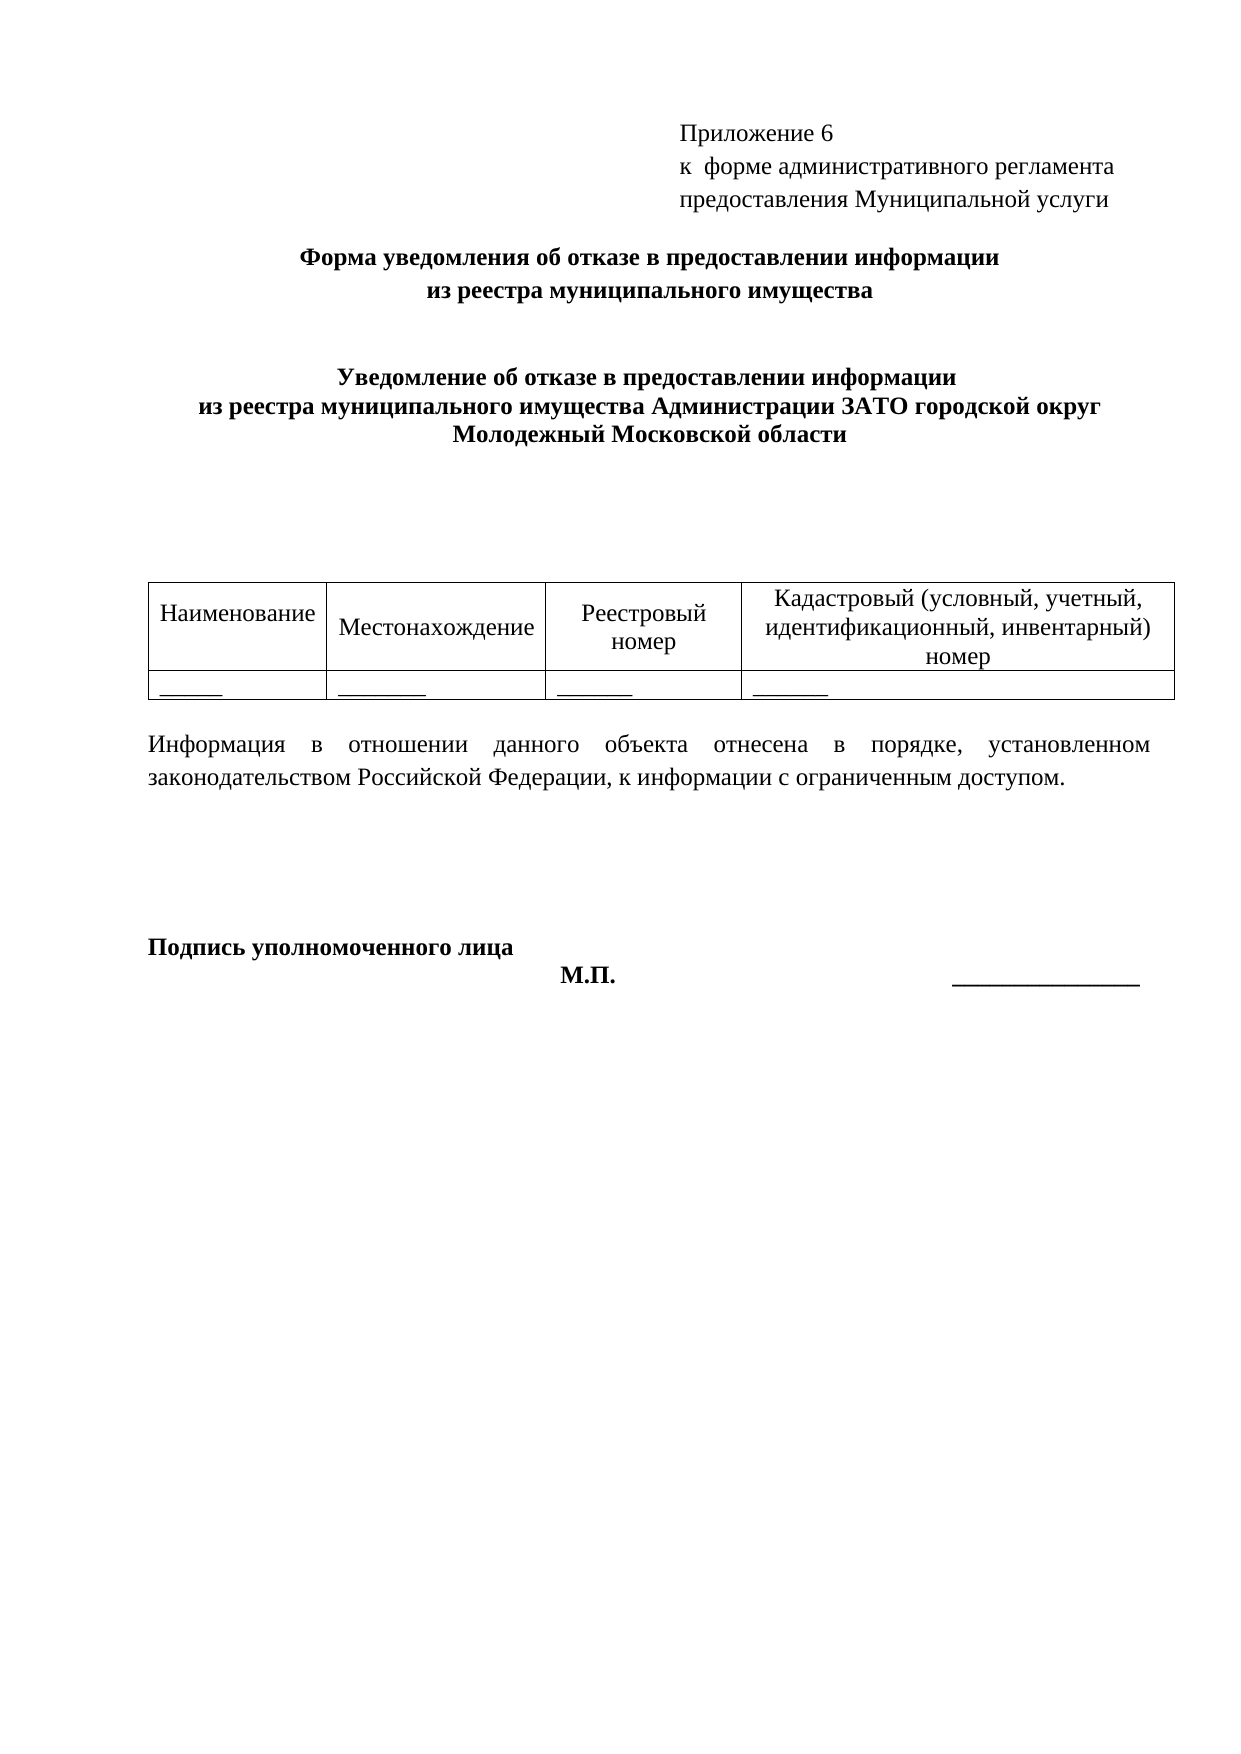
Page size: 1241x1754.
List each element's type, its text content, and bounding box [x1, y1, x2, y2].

table_header Кадастровый (условный, учетный, идентификационный, инвентарный) номер [742, 583, 1174, 669]
text Приложение 6 [679, 118, 1152, 147]
table_cell _______ [327, 671, 545, 699]
text Форма уведомления об отказе в предоставлении информации из реестра муниципального имущества [148, 242, 1152, 304]
table_header _______________ [650, 932, 1139, 989]
table_cell _____ [149, 671, 326, 699]
text к форме административного регламента предоставления Муниципальной услуги [679, 151, 1152, 213]
table_header Местонахождение [327, 583, 545, 669]
table_header Наименование [149, 583, 326, 669]
text Уведомление об отказе в предоставлении информации из реестра муниципального имущества Администрации ЗАТО городской округ Молодежный Московской области [148, 362, 1152, 472]
table_header Подпись уполномоченного лица М.П. [148, 932, 649, 989]
table_cell ______ [546, 671, 741, 699]
table_header Реестровый номер [546, 583, 741, 669]
table_cell ______ [742, 671, 1174, 699]
list Информация в отношении данного объекта отнесена в порядке, установленном законодательством Российской Федерации, к информации с ограниченным доступом. [148, 729, 1152, 791]
